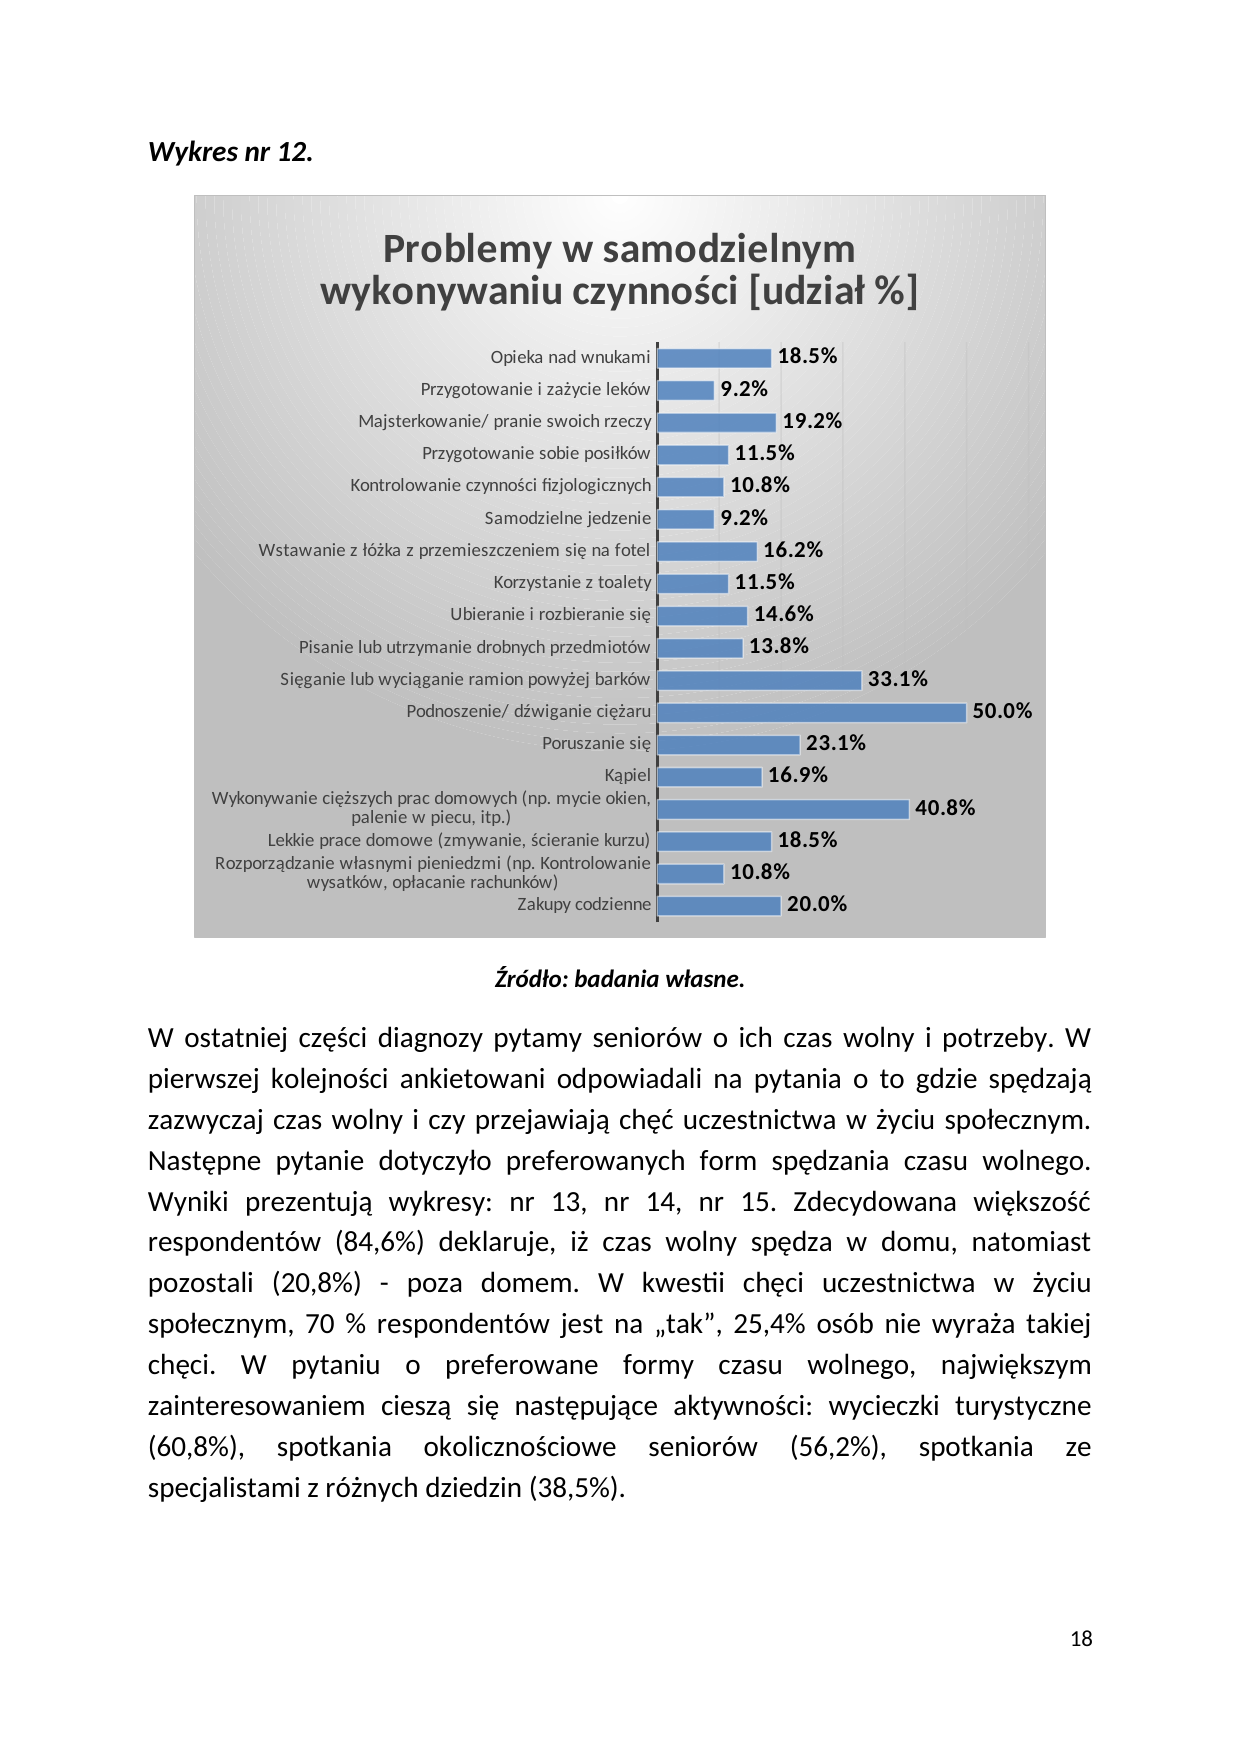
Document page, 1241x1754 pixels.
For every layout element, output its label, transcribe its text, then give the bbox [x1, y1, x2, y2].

text Wykres nr 12. [148, 133, 1093, 168]
text Źródło: badania własne. [148, 963, 1093, 993]
text W ostatniej części diagnozy pytamy seniorów o ich czas wolny i potrzeby. W pierwszej kolejności ankietowani odpowiadali na pytania o to gdzie spędzają zazwyczaj czas wolny i czy przejawiają chęć uczestnictwa w życiu społecznym. Następne pytanie dotyczyło preferowanych form spędzania czasu wolnego. Wyniki prezentują wykresy: nr 13, nr 14, nr 15. Zdecydowana większość respondentów (84,6%) deklaruje, iż czas wolny spędza w domu, natomiast pozostali (20,8%) - poza domem. W kwestii chęci uczestnictwa w życiu społecznym, 70 % respondentów jest na „tak”, 25,4% osób nie wyraża takiej chęci. W pytaniu o preferowane formy czasu wolnego, największym zainteresowaniem cieszą się następujące aktywności: wycieczki turystyczne (60,8%), spotkania okolicznościowe seniorów (56,2%), spotkania ze specjalistami z różnych dziedzin (38,5%). [148, 1019, 1093, 1505]
